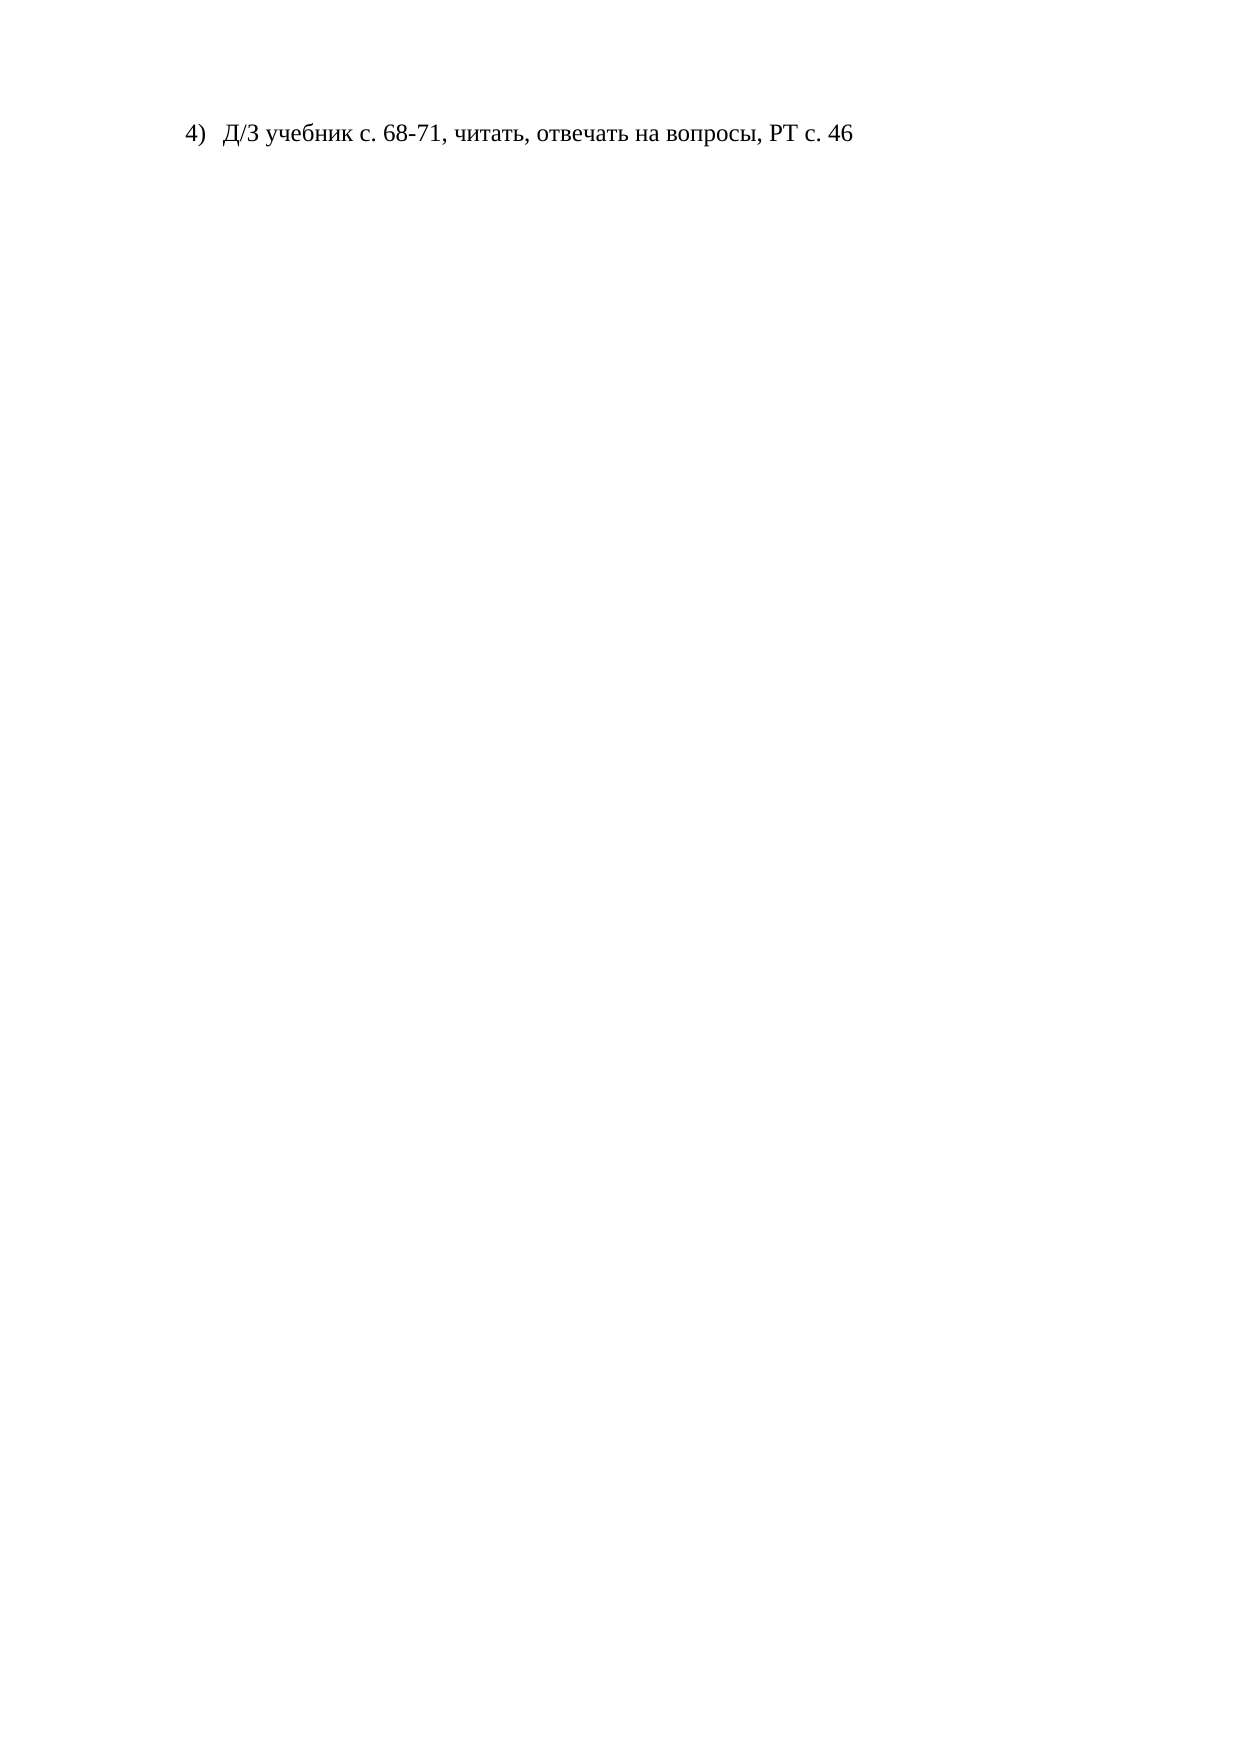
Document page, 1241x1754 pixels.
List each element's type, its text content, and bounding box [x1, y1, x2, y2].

list Д/З учебник с. 68-71, читать, отвечать на вопросы, РТ с. 46 [185, 118, 1152, 147]
